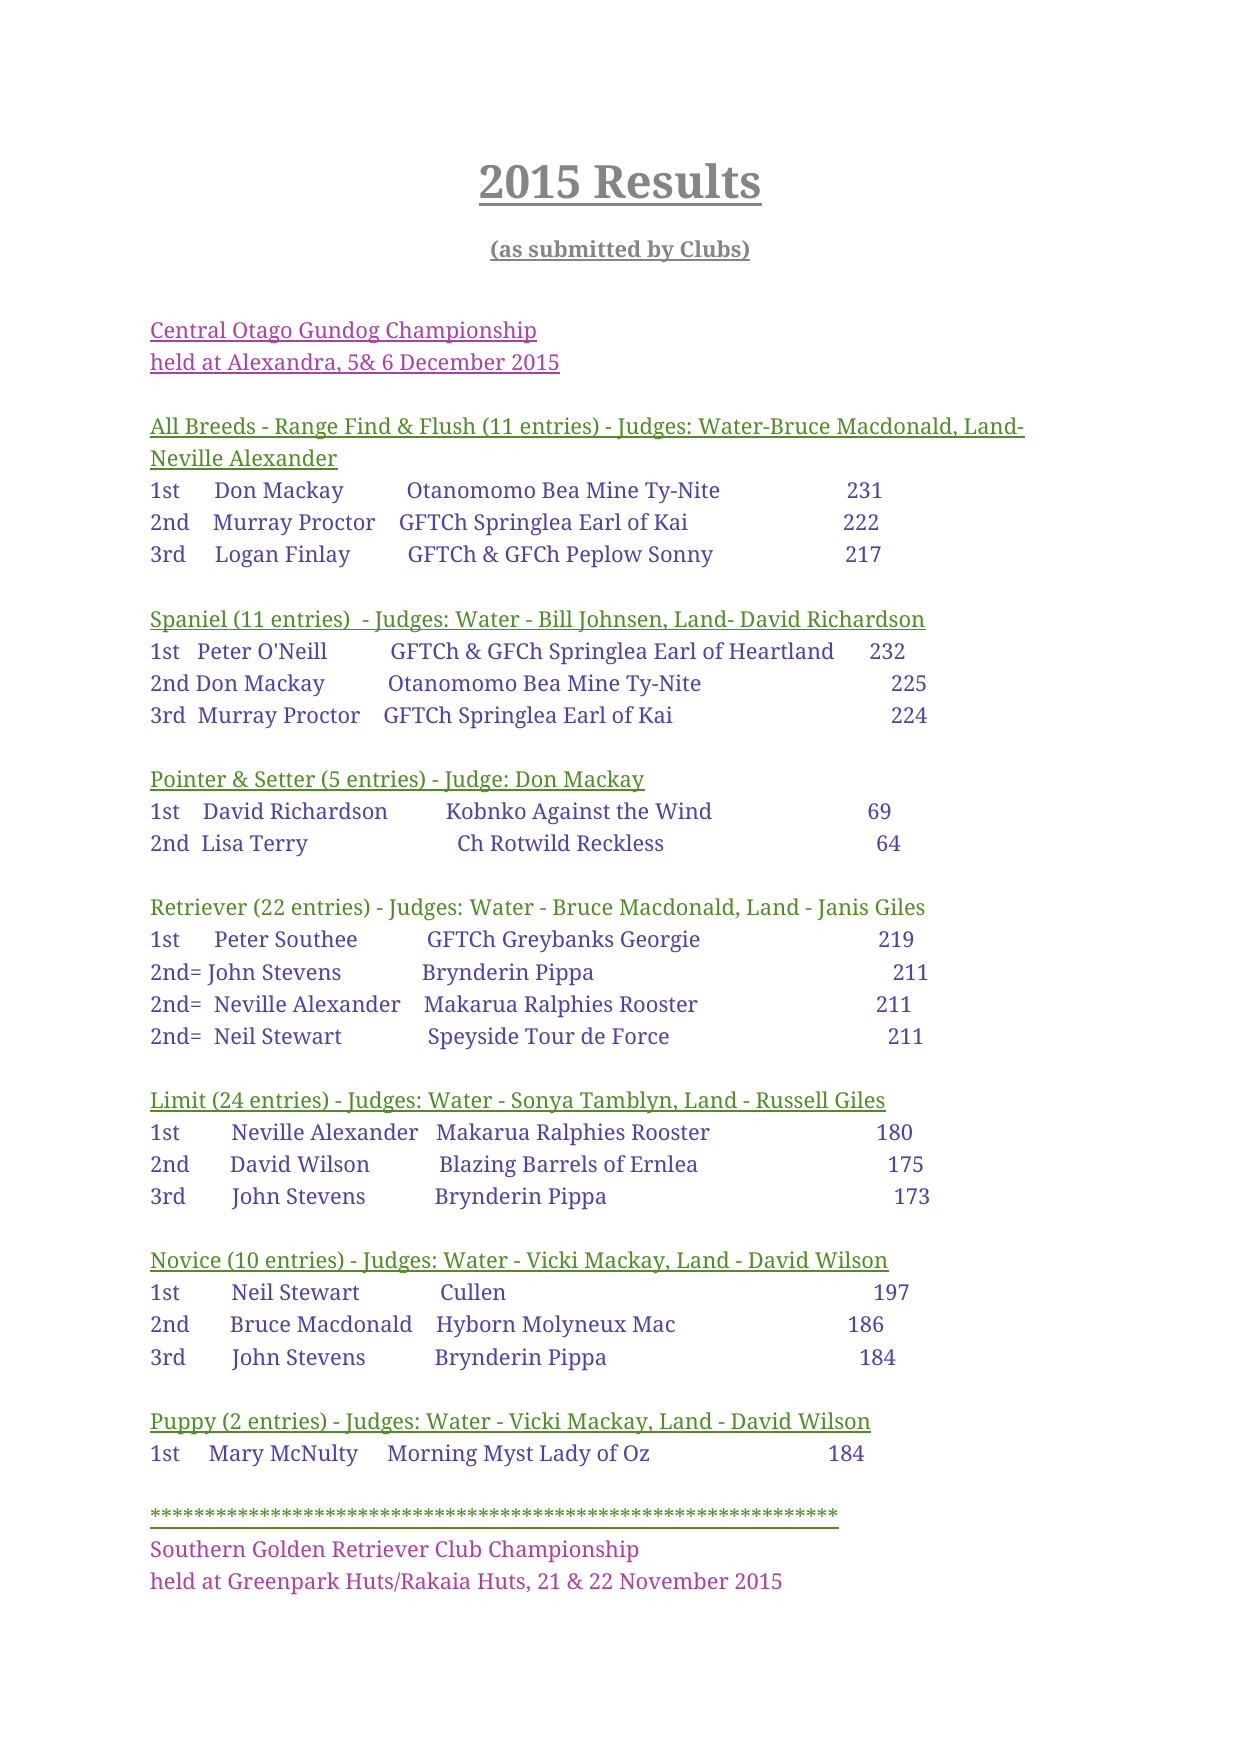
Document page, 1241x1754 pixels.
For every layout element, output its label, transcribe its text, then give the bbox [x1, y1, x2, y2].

text (as submitted by Clubs) [150, 234, 1090, 264]
text 2015 Results [150, 150, 1090, 212]
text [150, 283, 1090, 1596]
